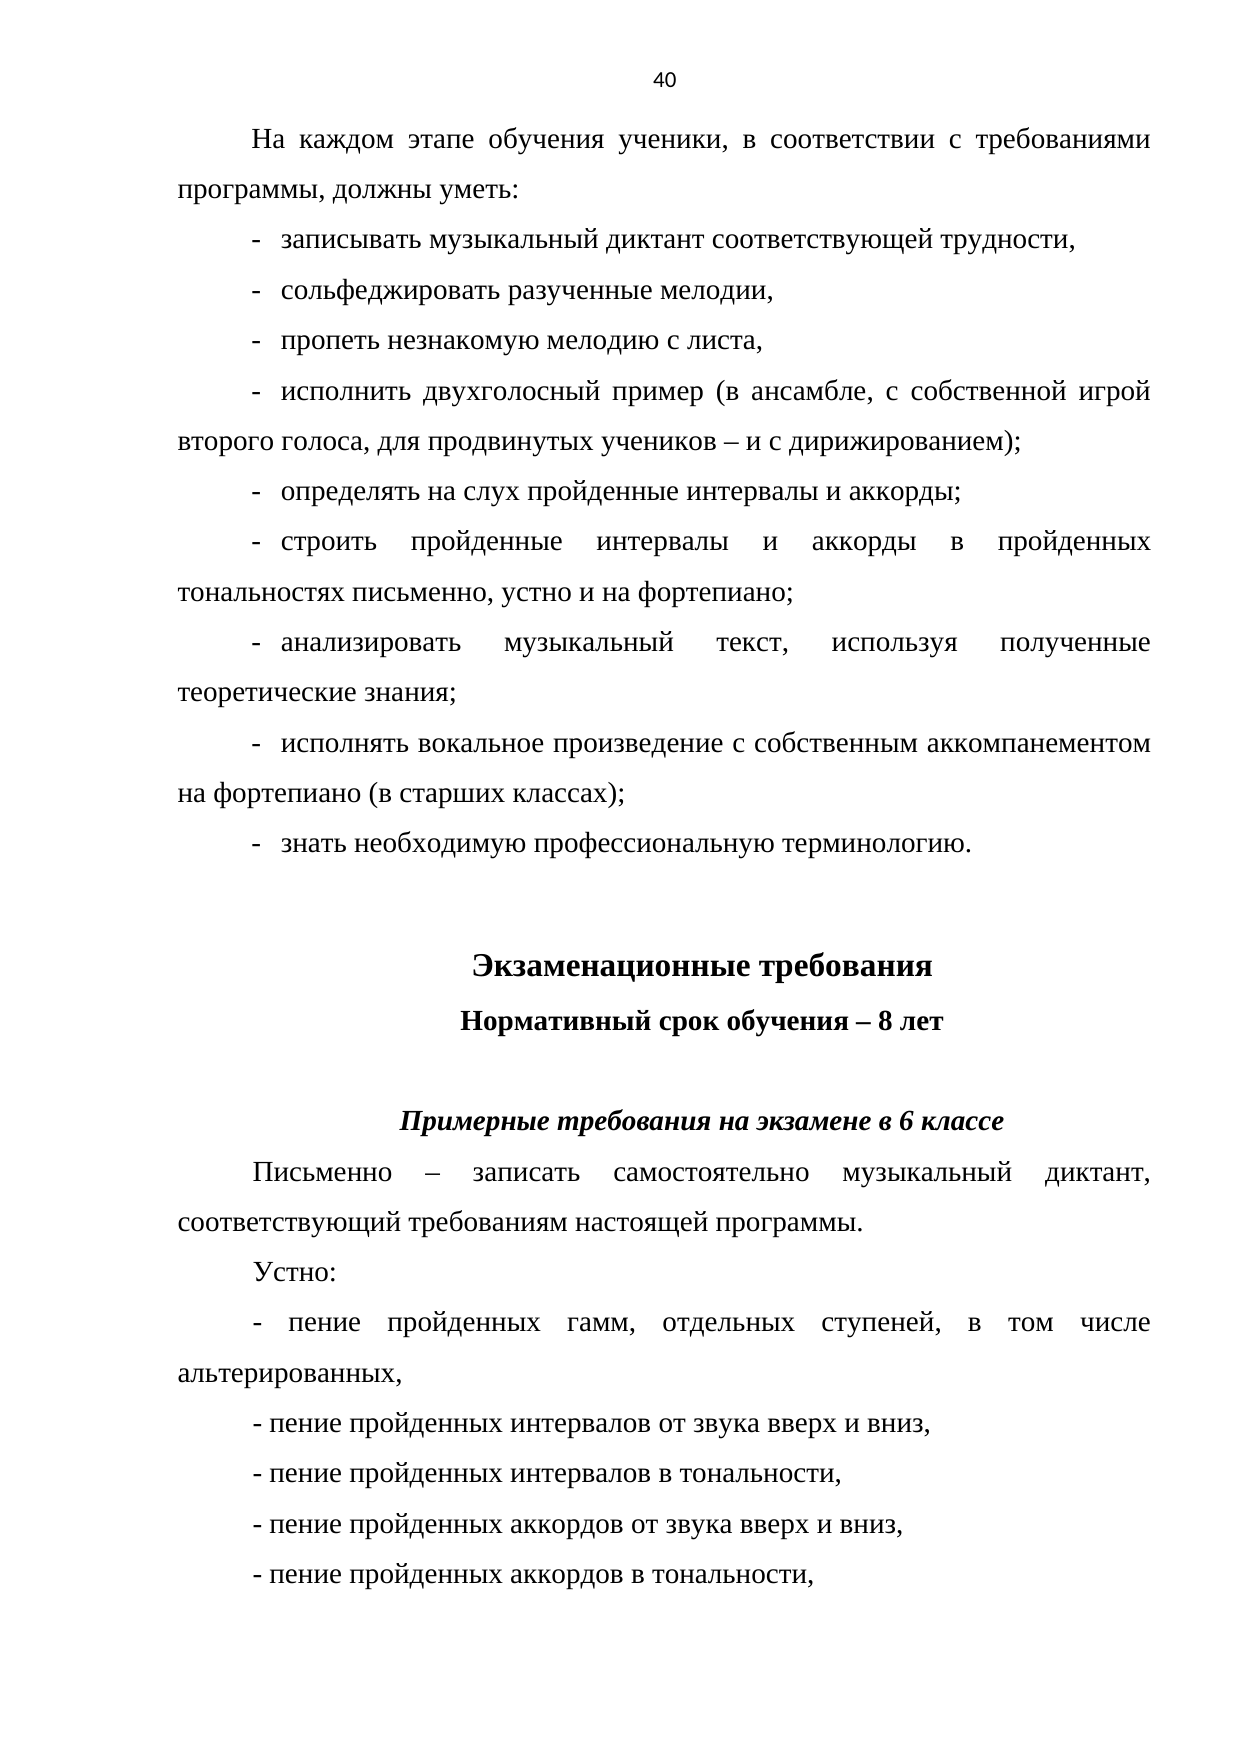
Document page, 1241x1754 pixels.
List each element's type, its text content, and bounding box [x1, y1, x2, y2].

list сольфеджировать разученные мелодии, [177, 272, 1152, 306]
list - пение пройденных аккордов в тональности, [177, 1556, 1152, 1590]
list - пение пройденных гамм, отдельных ступеней, в том числе альтерированных, [177, 1304, 1152, 1388]
list - пение пройденных интервалов от звука вверх и вниз, [177, 1405, 1152, 1439]
list пропеть незнакомую мелодию с листа, [177, 322, 1152, 356]
list исполнять вокальное произведение с собственным аккомпанементом на фортепиано (в старших классах); [177, 725, 1152, 809]
list строить пройденные интервалы и аккорды в пройденных тональностях письменно, устно и на фортепиано; [177, 523, 1152, 607]
list Экзаменационные требования [252, 945, 1152, 983]
list Нормативный срок обучения – 8 лет [252, 1003, 1152, 1036]
list Устно: [177, 1254, 1152, 1288]
list определять на слух пройденные интервалы и аккорды; [177, 473, 1152, 507]
text На каждом этапе обучения ученики, в соответствии с требованиями программы, должны уметь: [177, 121, 1152, 205]
list анализировать музыкальный текст, используя полученные теоретические знания; [177, 624, 1152, 708]
list знать необходимую профессиональную терминологию. [177, 825, 1152, 859]
list - пение пройденных интервалов в тональности, [177, 1456, 1152, 1489]
list исполнить двухголосный пример (в ансамбле, с собственной игрой второго голоса, для продвинутых учеников – и с дирижированием); [177, 373, 1152, 456]
list записывать музыкальный диктант соответствующей трудности, [177, 222, 1152, 255]
list Письменно – записать самостоятельно музыкальный диктант, соответствующий требованиям настоящей программы. [177, 1154, 1152, 1237]
list - пение пройденных аккордов от звука вверх и вниз, [177, 1506, 1152, 1539]
list Примерные требования на экзамене в 6 классе [252, 1103, 1152, 1137]
